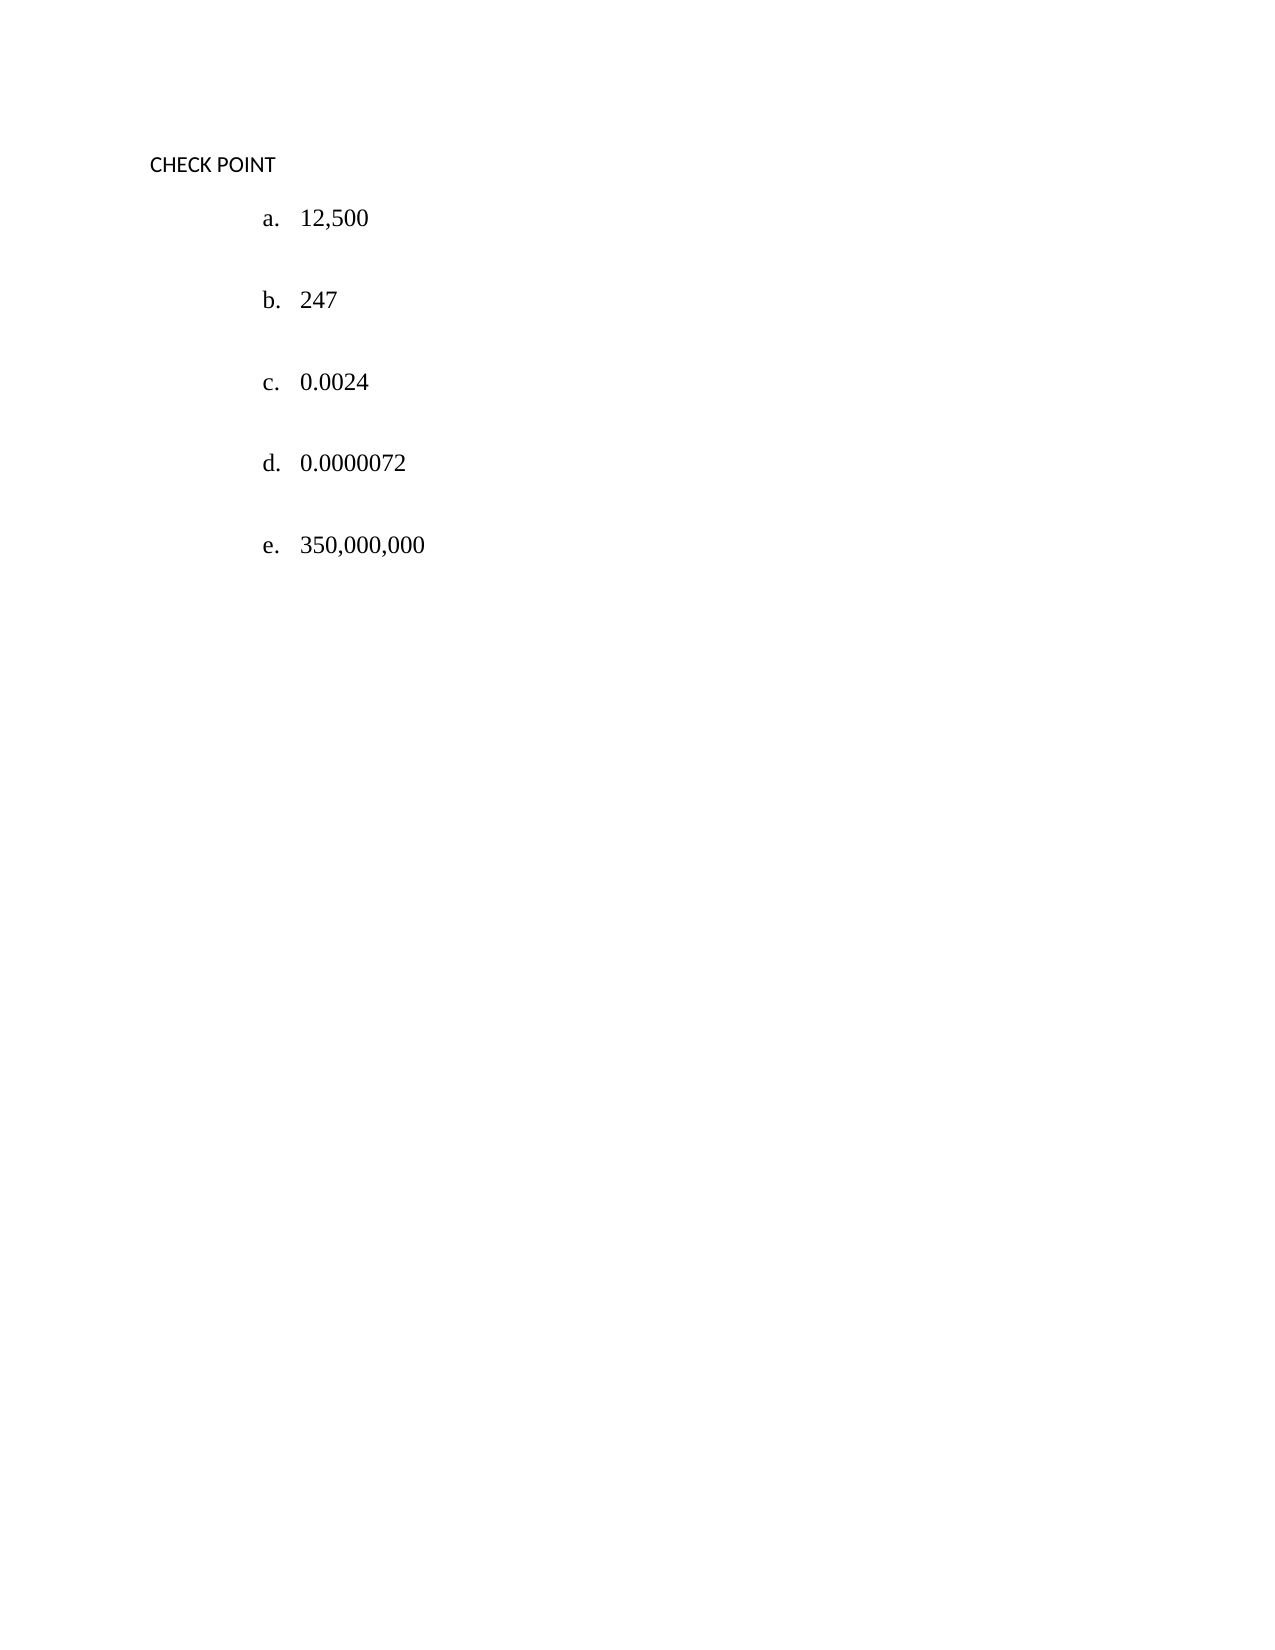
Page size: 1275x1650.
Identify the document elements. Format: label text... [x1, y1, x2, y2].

list 0.0024 [262, 367, 1125, 395]
list 0.0000072 [262, 448, 1125, 477]
list 12,500 [262, 203, 1125, 232]
text CHECK POINT [150, 150, 1125, 178]
list 247 [262, 285, 1125, 313]
list 350,000,000 [262, 530, 1125, 559]
